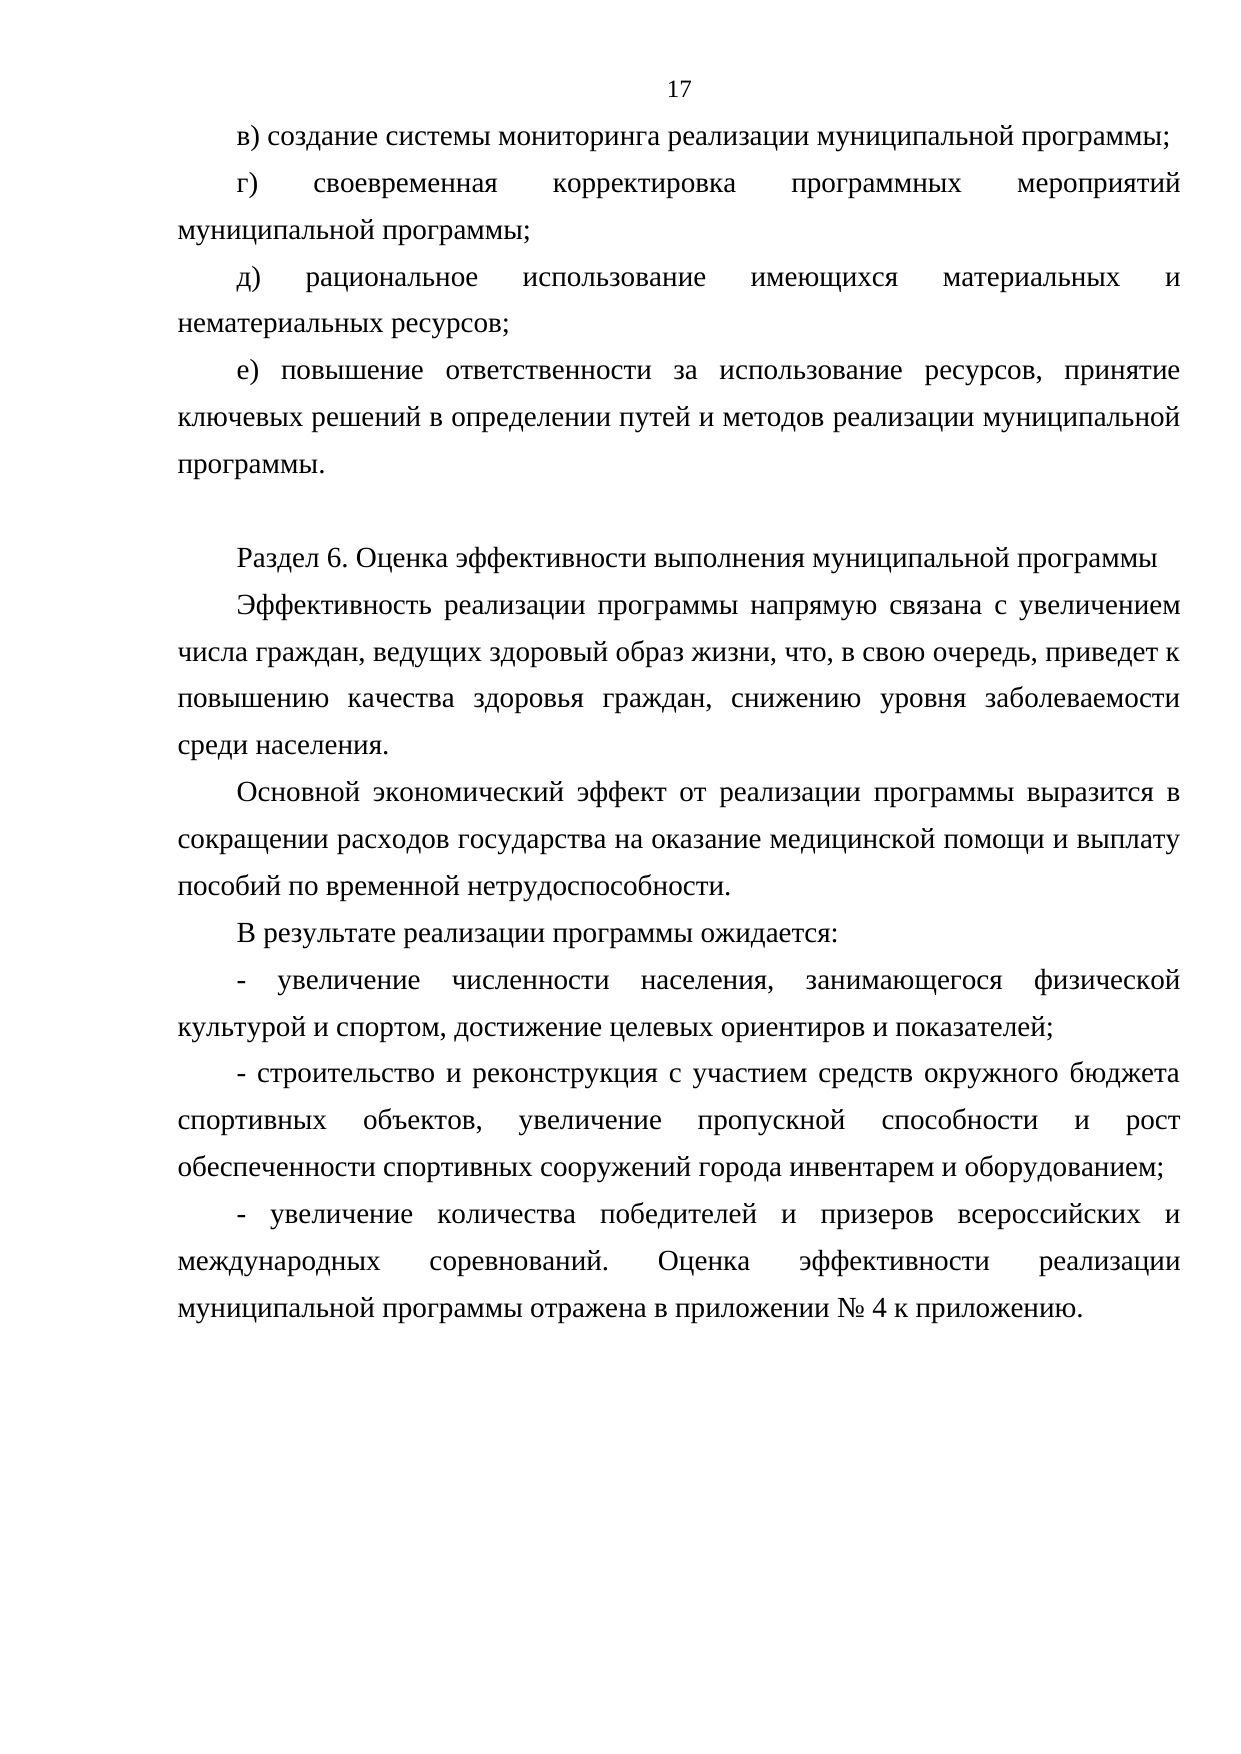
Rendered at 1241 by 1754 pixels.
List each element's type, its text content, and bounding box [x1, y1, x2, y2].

text в) создание системы мониторинга реализации муниципальной программы; [177, 118, 1181, 152]
text В результате реализации программы ожидается: [177, 915, 1181, 948]
text Раздел 6. Оценка эффективности выполнения муниципальной программы [177, 540, 1181, 573]
text Эффективность реализации программы напрямую связана с увеличением числа граждан, ведущих здоровый образ жизни, что, в свою очередь, приведет к повышению качества здоровья граждан, снижению уровня заболеваемости среди населения. [177, 587, 1181, 761]
text - увеличение численности населения, занимающегося физической культурой и спортом, достижение целевых ориентиров и показателей; [177, 962, 1181, 1042]
text Основной экономический эффект от реализации программы выразится в сокращении расходов государства на оказание медицинской помощи и выплату пособий по временной нетрудоспособности. [177, 774, 1181, 902]
text г) своевременная корректировка программных мероприятий муниципальной программы; [177, 165, 1181, 245]
text - строительство и реконструкция с участием средств окружного бюджета спортивных объектов, увеличение пропускной способности и рост обеспеченности спортивных сооружений города инвентарем и оборудованием; [177, 1056, 1181, 1183]
text д) рациональное использование имеющихся материальных и нематериальных ресурсов; [177, 259, 1181, 339]
text - увеличение количества победителей и призеров всероссийских и международных соревнований. Оценка эффективности реализации муниципальной программы отражена в приложении № 4 к приложению. [177, 1196, 1181, 1323]
text е) повышение ответственности за использование ресурсов, принятие ключевых решений в определении путей и методов реализации муниципальной программы. [177, 352, 1181, 480]
